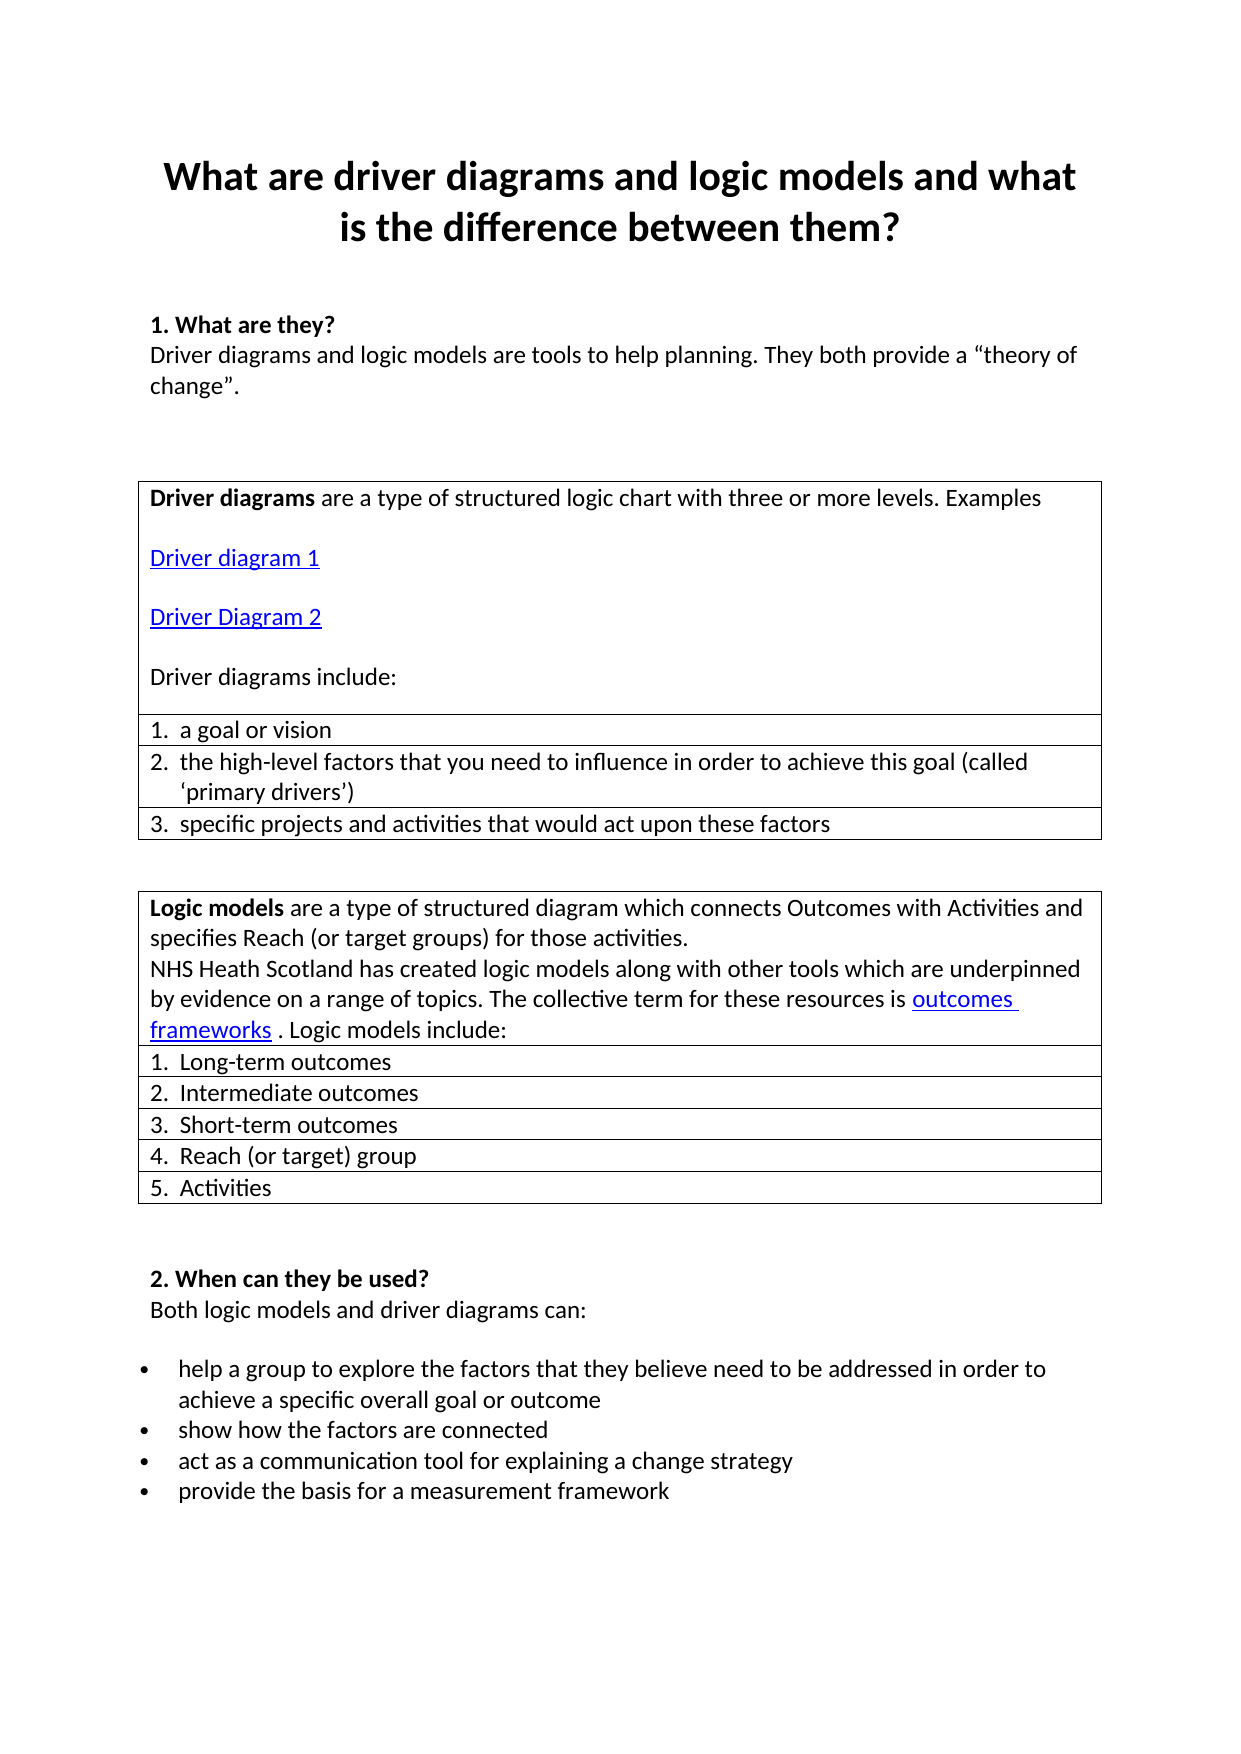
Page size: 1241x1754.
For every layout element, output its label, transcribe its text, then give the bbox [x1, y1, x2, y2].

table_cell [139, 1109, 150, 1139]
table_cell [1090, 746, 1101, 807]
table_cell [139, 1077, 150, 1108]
list show how the factors are connected [141, 1414, 1090, 1445]
text 1. What are they? Driver diagrams and logic models are tools to help planning. They both provide a “theory of change”. [150, 309, 1090, 459]
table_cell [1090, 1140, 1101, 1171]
table_header Driver diagrams are a type of structured logic chart with three or more levels. Examples Driver diagram 1 Driver Diagram 2 Driver diagrams include: [139, 482, 1101, 713]
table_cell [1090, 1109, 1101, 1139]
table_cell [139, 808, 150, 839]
text 2. When can they be used? Both logic models and driver diagrams can: [150, 1263, 1090, 1324]
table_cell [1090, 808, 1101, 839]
list act as a communication tool for explaining a change strategy [141, 1445, 1090, 1476]
text What are driver diagrams and logic models and what is the difference between them? [150, 150, 1090, 280]
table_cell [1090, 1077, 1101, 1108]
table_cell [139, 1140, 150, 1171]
table_header Logic models are a type of structured diagram which connects Outcomes with Activities and specifies Reach (or target groups) for those activities. NHS Heath Scotland has created logic models along with other tools which are underpinned by evidence on a range of topics. The collective term for these resources is outcomes frameworks . Logic models include: [139, 892, 1101, 1045]
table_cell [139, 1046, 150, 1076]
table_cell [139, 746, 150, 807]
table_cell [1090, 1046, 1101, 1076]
list help a group to explore the factors that they believe need to be addressed in order to achieve a specific overall goal or outcome [141, 1353, 1090, 1414]
list provide the basis for a measurement framework [141, 1476, 1090, 1506]
